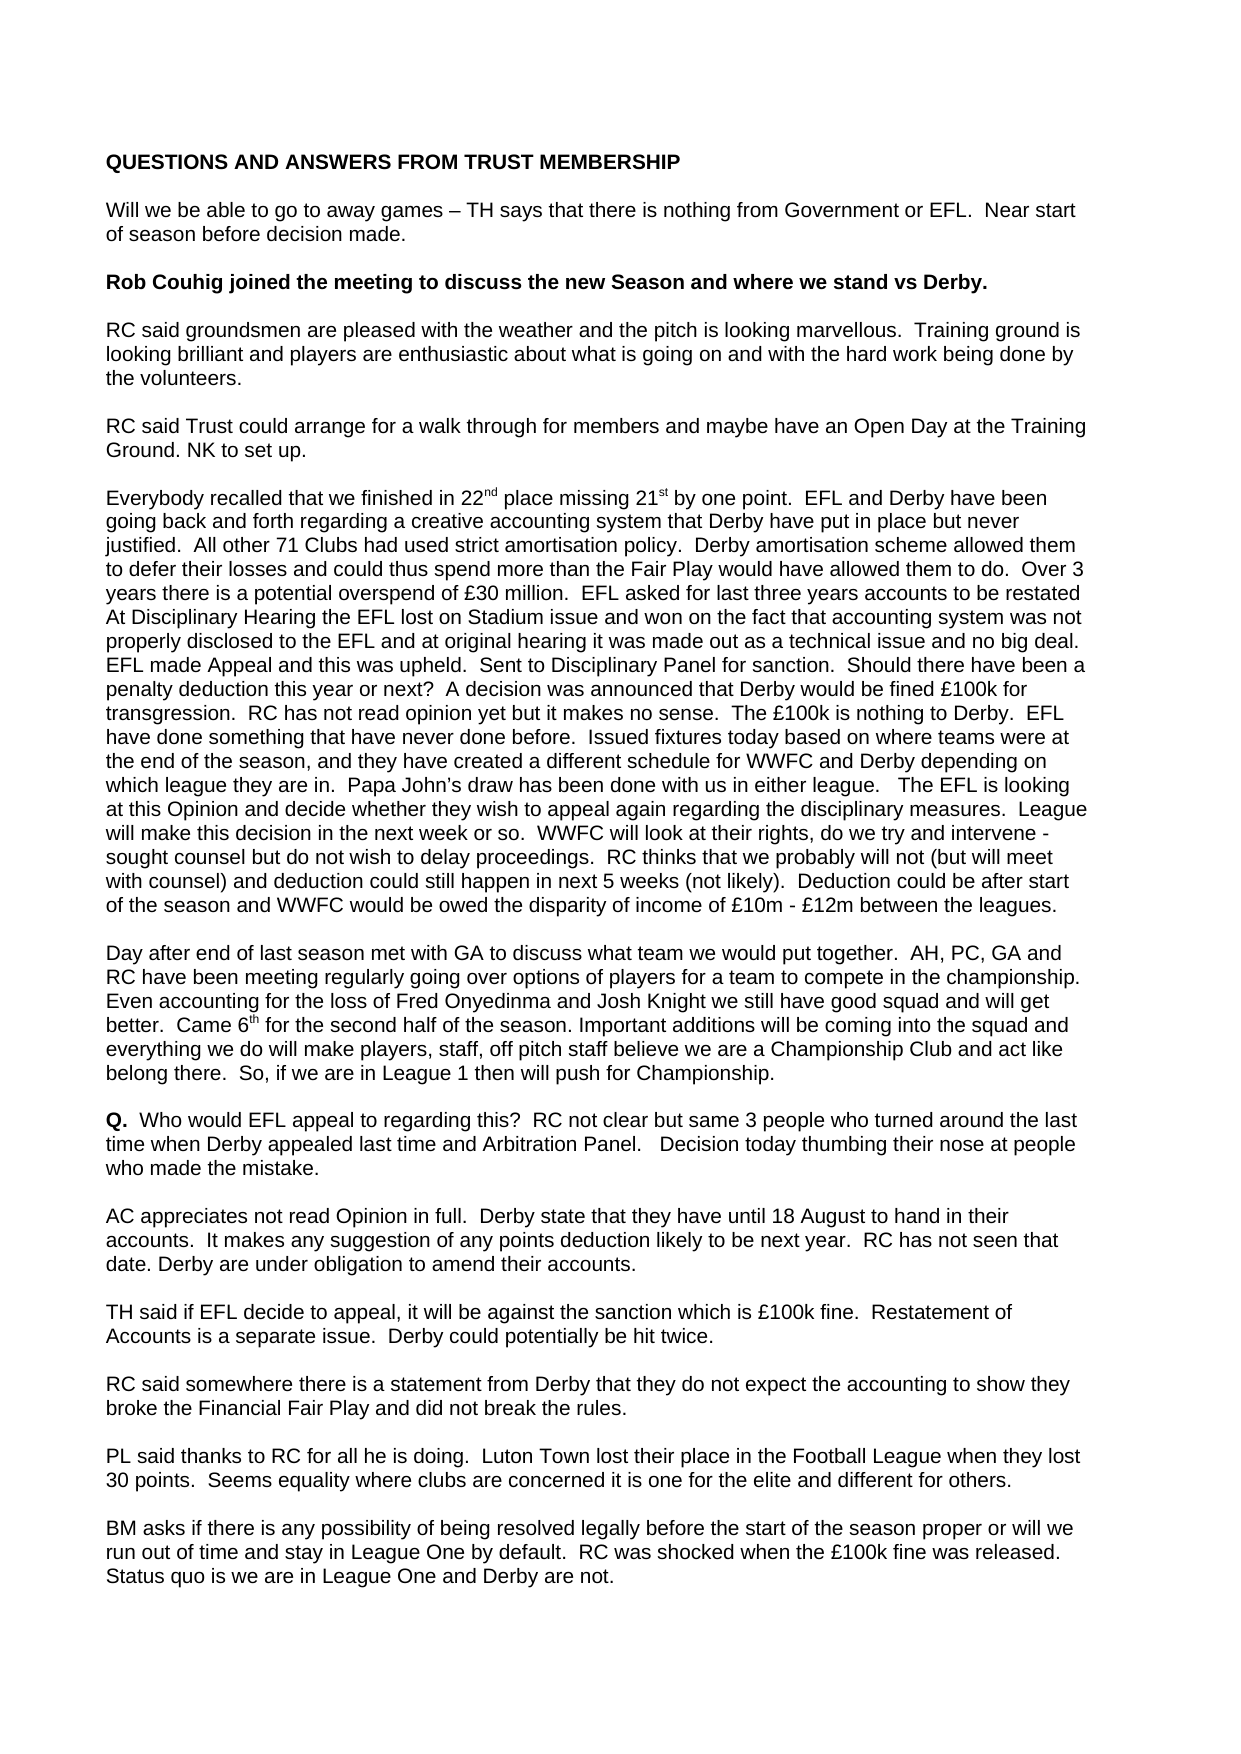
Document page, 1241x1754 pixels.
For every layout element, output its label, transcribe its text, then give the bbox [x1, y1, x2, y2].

text RC said groundsmen are pleased with the weather and the pitch is looking marvellous. Training ground is looking brilliant and players are enthusiastic about what is going on and with the hard work being done by the volunteers. [106, 318, 1090, 389]
text Will we be able to go to away games – TH says that there is nothing from Government or EFL. Near start of season before decision made. [106, 198, 1090, 246]
text Everybody recalled that we finished in 22nd place missing 21st by one point. EFL and Derby have been going back and forth regarding a creative accounting system that Derby have put in place but never justified. All other 71 Clubs had used strict amortisation policy. Derby amortisation scheme allowed them to defer their losses and could thus spend more than the Fair Play would have allowed them to do. Over 3 years there is a potential overspend of £30 million. EFL asked for last three years accounts to be restated At Disciplinary Hearing the EFL lost on Stadium issue and won on the fact that accounting system was not properly disclosed to the EFL and at original hearing it was made out as a technical issue and no big deal. EFL made Appeal and this was upheld. Sent to Disciplinary Panel for sanction. Should there have been a penalty deduction this year or next? A decision was announced that Derby would be fined £100k for transgression. RC has not read opinion yet but it makes no sense. The £100k is nothing to Derby. EFL have done something that have never done before. Issued fixtures today based on where teams were at the end of the season, and they have created a different schedule for WWFC and Derby depending on which league they are in. Papa John’s draw has been done with us in either league. The EFL is looking at this Opinion and decide whether they wish to appeal again regarding the disciplinary measures. League will make this decision in the next week or so. WWFC will look at their rights, do we try and intervene - sought counsel but do not wish to delay proceedings. RC thinks that we probably will not (but will meet with counsel) and deduction could still happen in next 5 weeks (not likely). Deduction could be after start of the season and WWFC would be owed the disparity of income of £10m - £12m between the leagues. [106, 485, 1090, 917]
text PL said thanks to RC for all he is doing. Luton Town lost their place in the Football League when they lost 30 points. Seems equality where clubs are concerned it is one for the elite and different for others. [106, 1444, 1090, 1492]
text Day after end of last season met with GA to discuss what team we would put together. AH, PC, GA and RC have been meeting regularly going over options of players for a team to compete in the championship. Even accounting for the loss of Fred Onyedinma and Josh Knight we still have good squad and will get better. Came 6th for the second half of the season. Important additions will be coming into the squad and everything we do will make players, staff, off pitch staff believe we are a Championship Club and act like belong there. So, if we are in League 1 then will push for Championship. [106, 941, 1090, 1084]
text RC said somewhere there is a statement from Derby that they do not expect the accounting to show they broke the Financial Fair Play and did not break the rules. [106, 1372, 1090, 1420]
text QUESTIONS AND ANSWERS FROM TRUST MEMBERSHIP [106, 150, 1090, 174]
text Rob Couhig joined the meeting to discuss the new Season and where we stand vs Derby. [106, 270, 1090, 294]
text AC appreciates not read Opinion in full. Derby state that they have until 18 August to hand in their accounts. It makes any suggestion of any points deduction likely to be next year. RC has not seen that date. Derby are under obligation to amend their accounts. [106, 1204, 1090, 1276]
text BM asks if there is any possibility of being resolved legally before the start of the season proper or will we run out of time and stay in League One by default. RC was shocked when the £100k fine was released. Status quo is we are in League One and Derby are not. [106, 1516, 1090, 1587]
text Q. Who would EFL appeal to regarding this? RC not clear but same 3 people who turned around the last time when Derby appealed last time and Arbitration Panel. Decision today thumbing their nose at people who made the mistake. [106, 1108, 1090, 1180]
text TH said if EFL decide to appeal, it will be against the sanction which is £100k fine. Restatement of Accounts is a separate issue. Derby could potentially be hit twice. [106, 1300, 1090, 1348]
text RC said Trust could arrange for a walk through for members and maybe have an Open Day at the Training Ground. NK to set up. [106, 413, 1090, 461]
